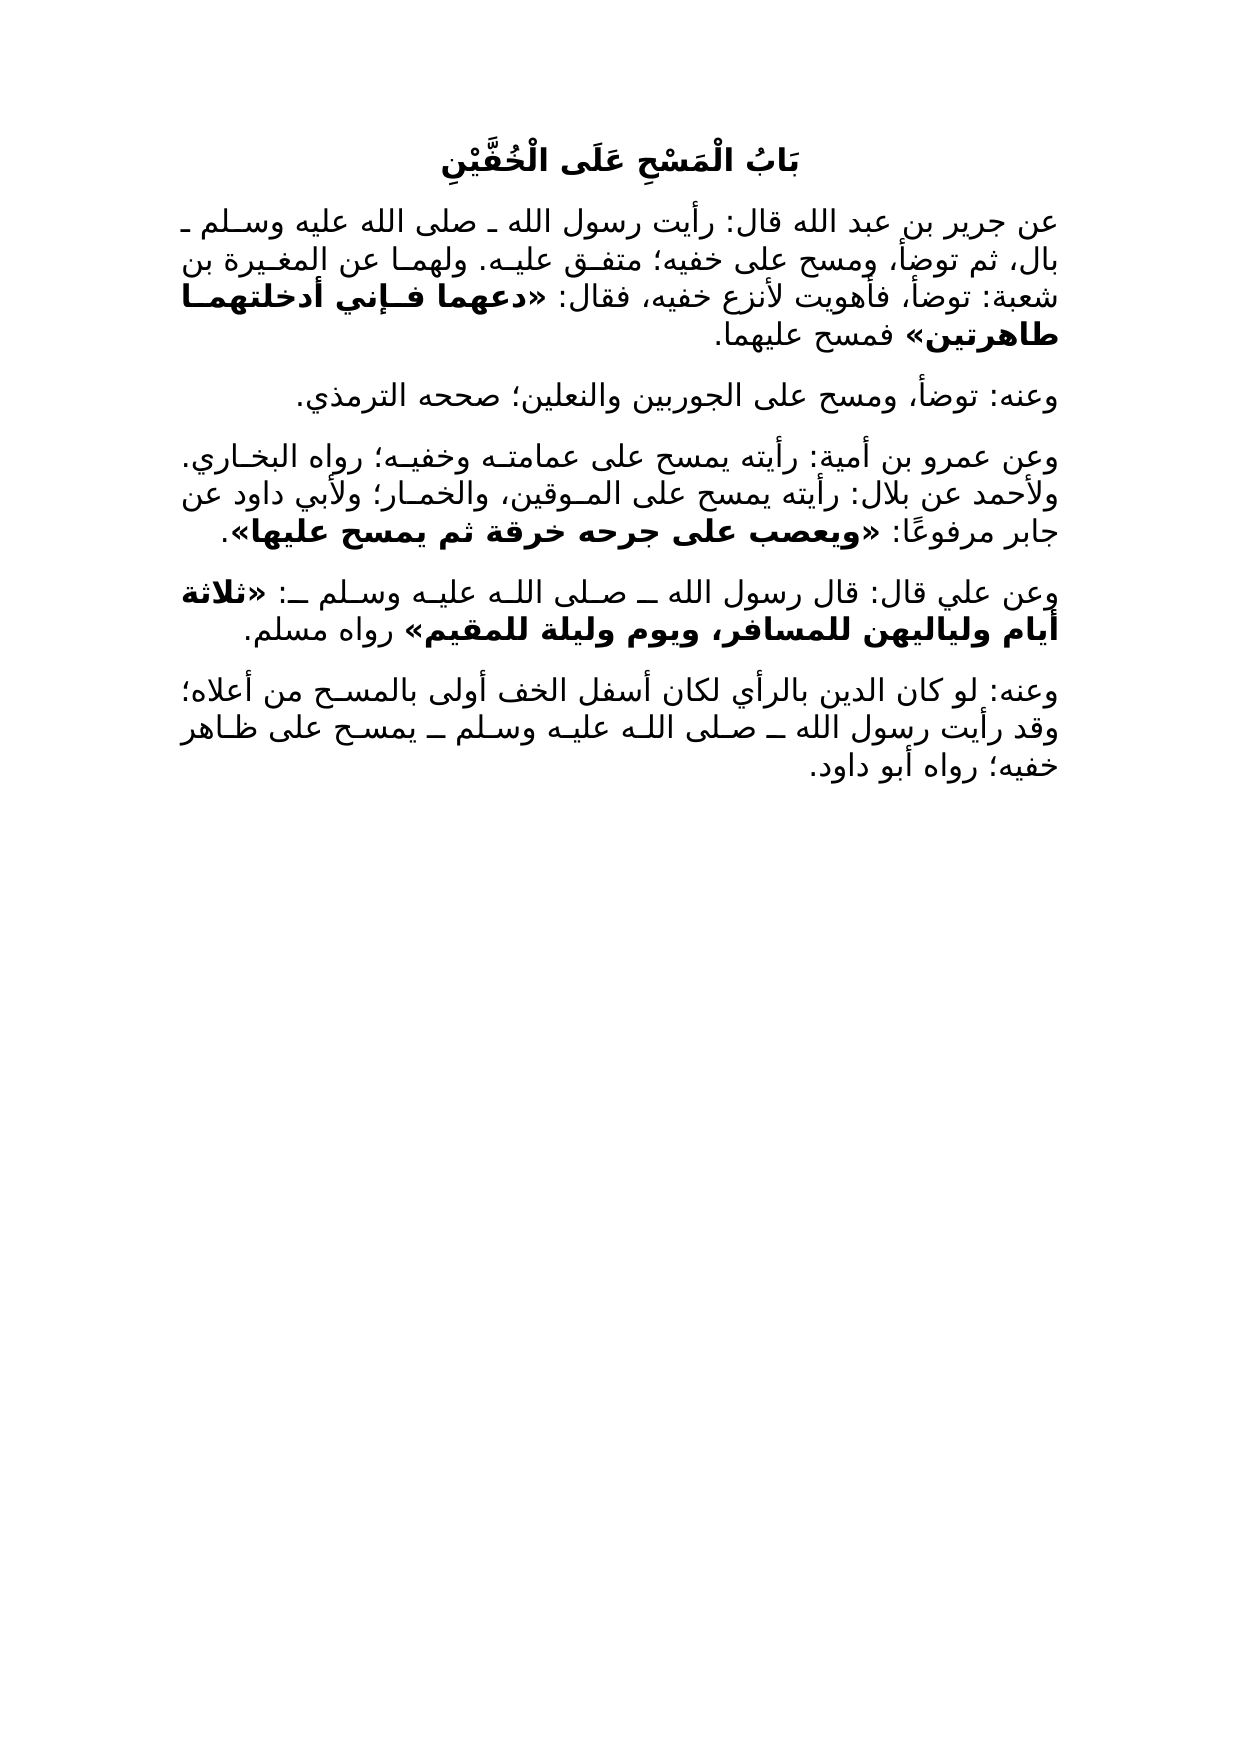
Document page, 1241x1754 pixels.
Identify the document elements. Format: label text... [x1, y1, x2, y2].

text وعنه: توضأ، ومسح على الجوربين والنعلين؛ صححه الترمذي. [181, 376, 1059, 413]
text وعن عمرو بن أمية: رأيته يمسح على عمامته وخفيه؛ رواه البخاري. ولأحمد عن بلال: رأيته يمسح على الموقين، والخمار؛ ولأبي داود عن جابر مرفوعًا: «ويعصب على جرحه خرقة ثم يمسح عليها». [181, 437, 1059, 549]
text عن جرير بن عبد الله قال: رأيت رسول الله ـ صلى الله عليه وسلم ـ بال، ثم توضأ، ومسح على خفيه؛ متفق عليه. ولهما عن المغيرة بن شعبة: توضأ، فأهويت لأنزع خفيه، فقال: «دعهما فإني أدخلتهما طاهرتين» فمسح عليهما. [181, 202, 1059, 352]
text وعنه: لو كان الدين بالرأي لكان أسفل الخف أولى بالمسح من أعلاه؛ وقد رأيت رسول الله ـ صلى الله عليه وسلم ـ يمسح على ظاهر خفيه؛ رواه أبو داود. [181, 671, 1059, 784]
text وعن علي قال: قال رسول الله ـ صلى الله عليه وسلم ـ: «ثلاثة أيام ولياليهن للمسافر، ويوم وليلة للمقيم» رواه مسلم. [181, 573, 1059, 648]
text بَابُ الْمَسْحِ عَلَى الْخُفَّيْنِ [181, 142, 1059, 179]
